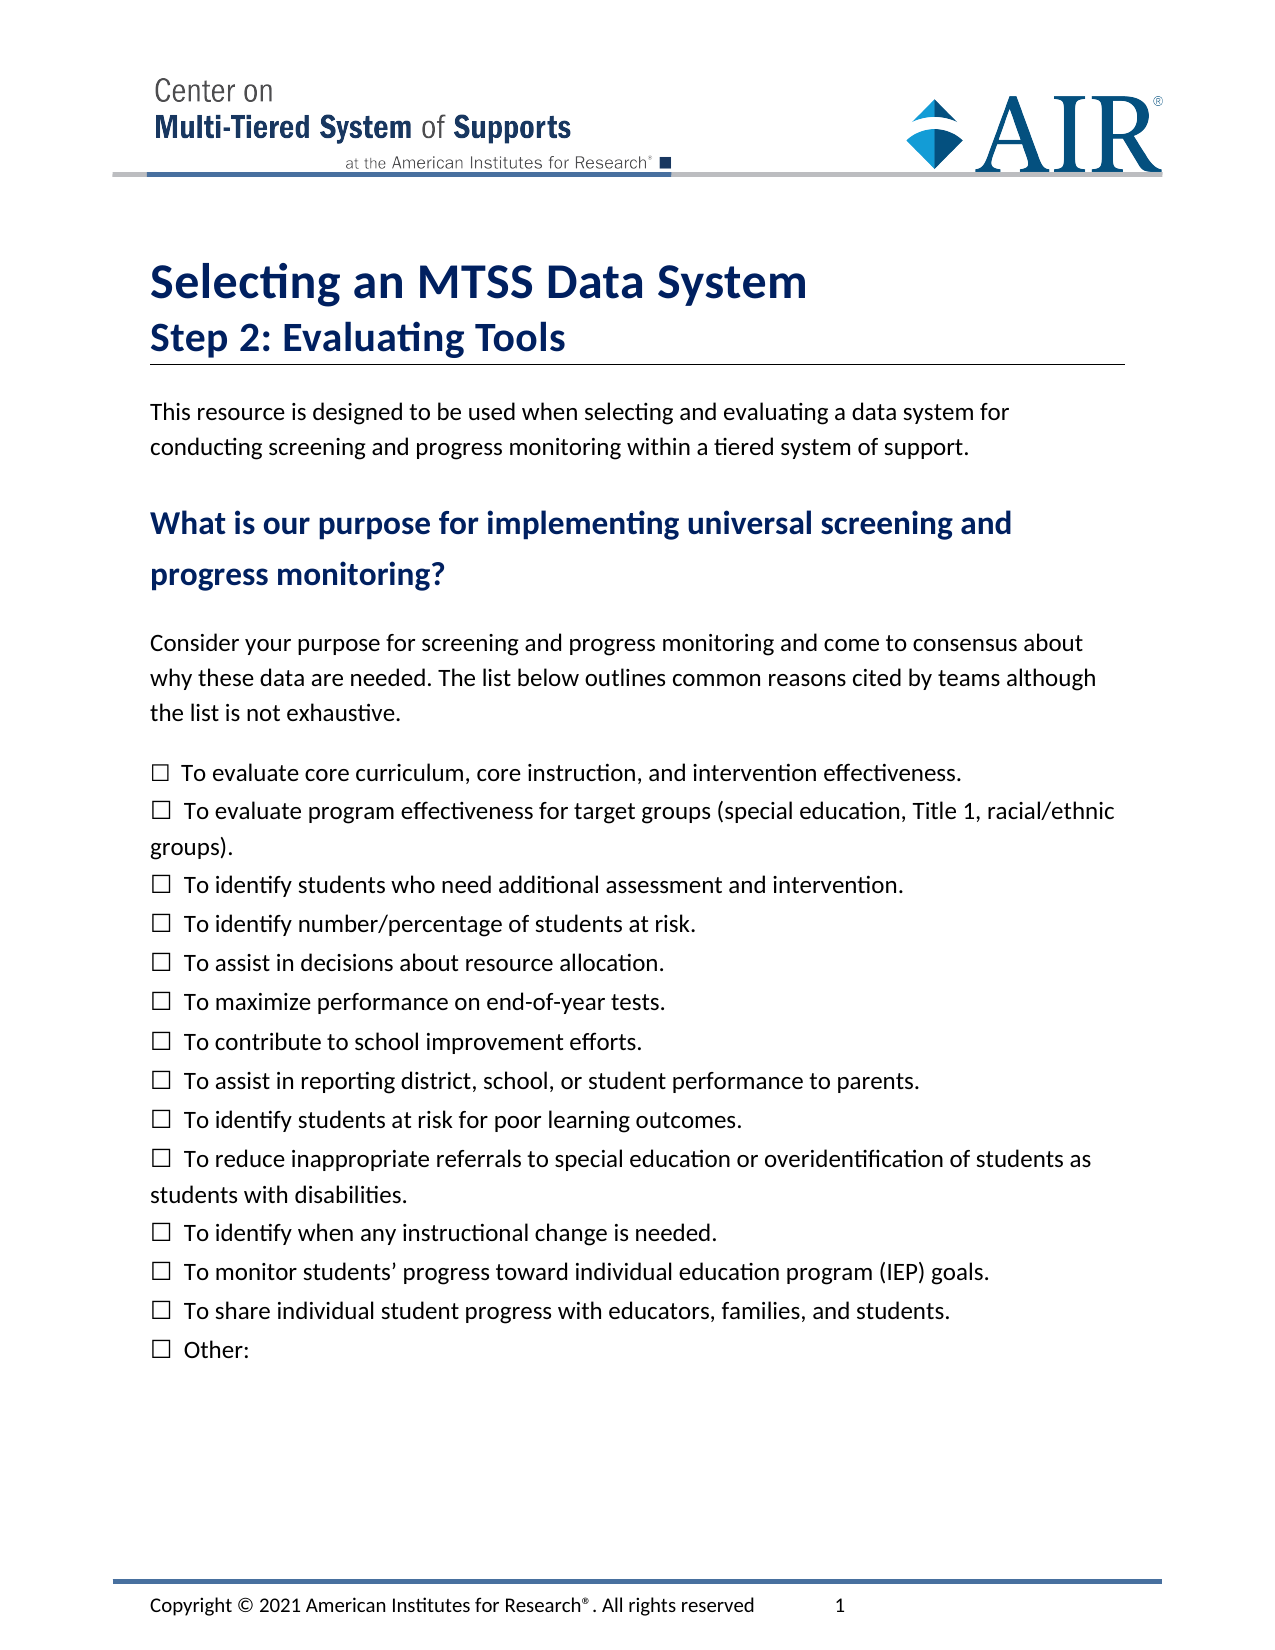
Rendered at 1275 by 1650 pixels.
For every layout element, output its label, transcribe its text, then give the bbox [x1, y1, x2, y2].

list To reduce inappropriate referrals to special education or overidentification of students as students with disabilities. [150, 1141, 1125, 1210]
list To identify students at risk for poor learning outcomes. [150, 1101, 1125, 1136]
text This resource is designed to be used when selecting and evaluating a data system for conducting screening and progress monitoring within a tiered system of support. [150, 396, 1125, 462]
picture [906, 96, 1163, 172]
title Step 2: Evaluating Tools [150, 311, 1125, 364]
list To contribute to school improvement efforts. [150, 1023, 1125, 1057]
list To identify number/percentage of students at risk. [150, 906, 1125, 940]
list To monitor students’ progress toward individual education program (IEP) goals. [150, 1253, 1125, 1287]
picture [150, 75, 677, 172]
list To maximize performance on end-of-year tests. [150, 984, 1125, 1018]
list To evaluate program effectiveness for target groups (special education, Title 1, racial/ethnic groups). [150, 793, 1125, 862]
text Consider your purpose for screening and progress monitoring and come to consensus about why these data are needed. The list below outlines common reasons cited by teams although the list is not exhaustive. [150, 627, 1125, 727]
text What is our purpose for implementing universal screening and progress monitoring? [150, 502, 1125, 595]
list To identify students who need additional assessment and intervention. [150, 866, 1125, 901]
list Other: [150, 1332, 1125, 1366]
list To assist in decisions about resource allocation. [150, 945, 1125, 979]
title Selecting an MTSS Data System [150, 189, 1125, 311]
list To assist in reporting district, school, or student performance to parents. [150, 1062, 1125, 1096]
list To evaluate core curriculum, core instruction, and intervention effectiveness. [150, 757, 1125, 788]
list To share individual student progress with educators, families, and students. [150, 1292, 1125, 1327]
list To identify when any instructional change is needed. [150, 1214, 1125, 1248]
